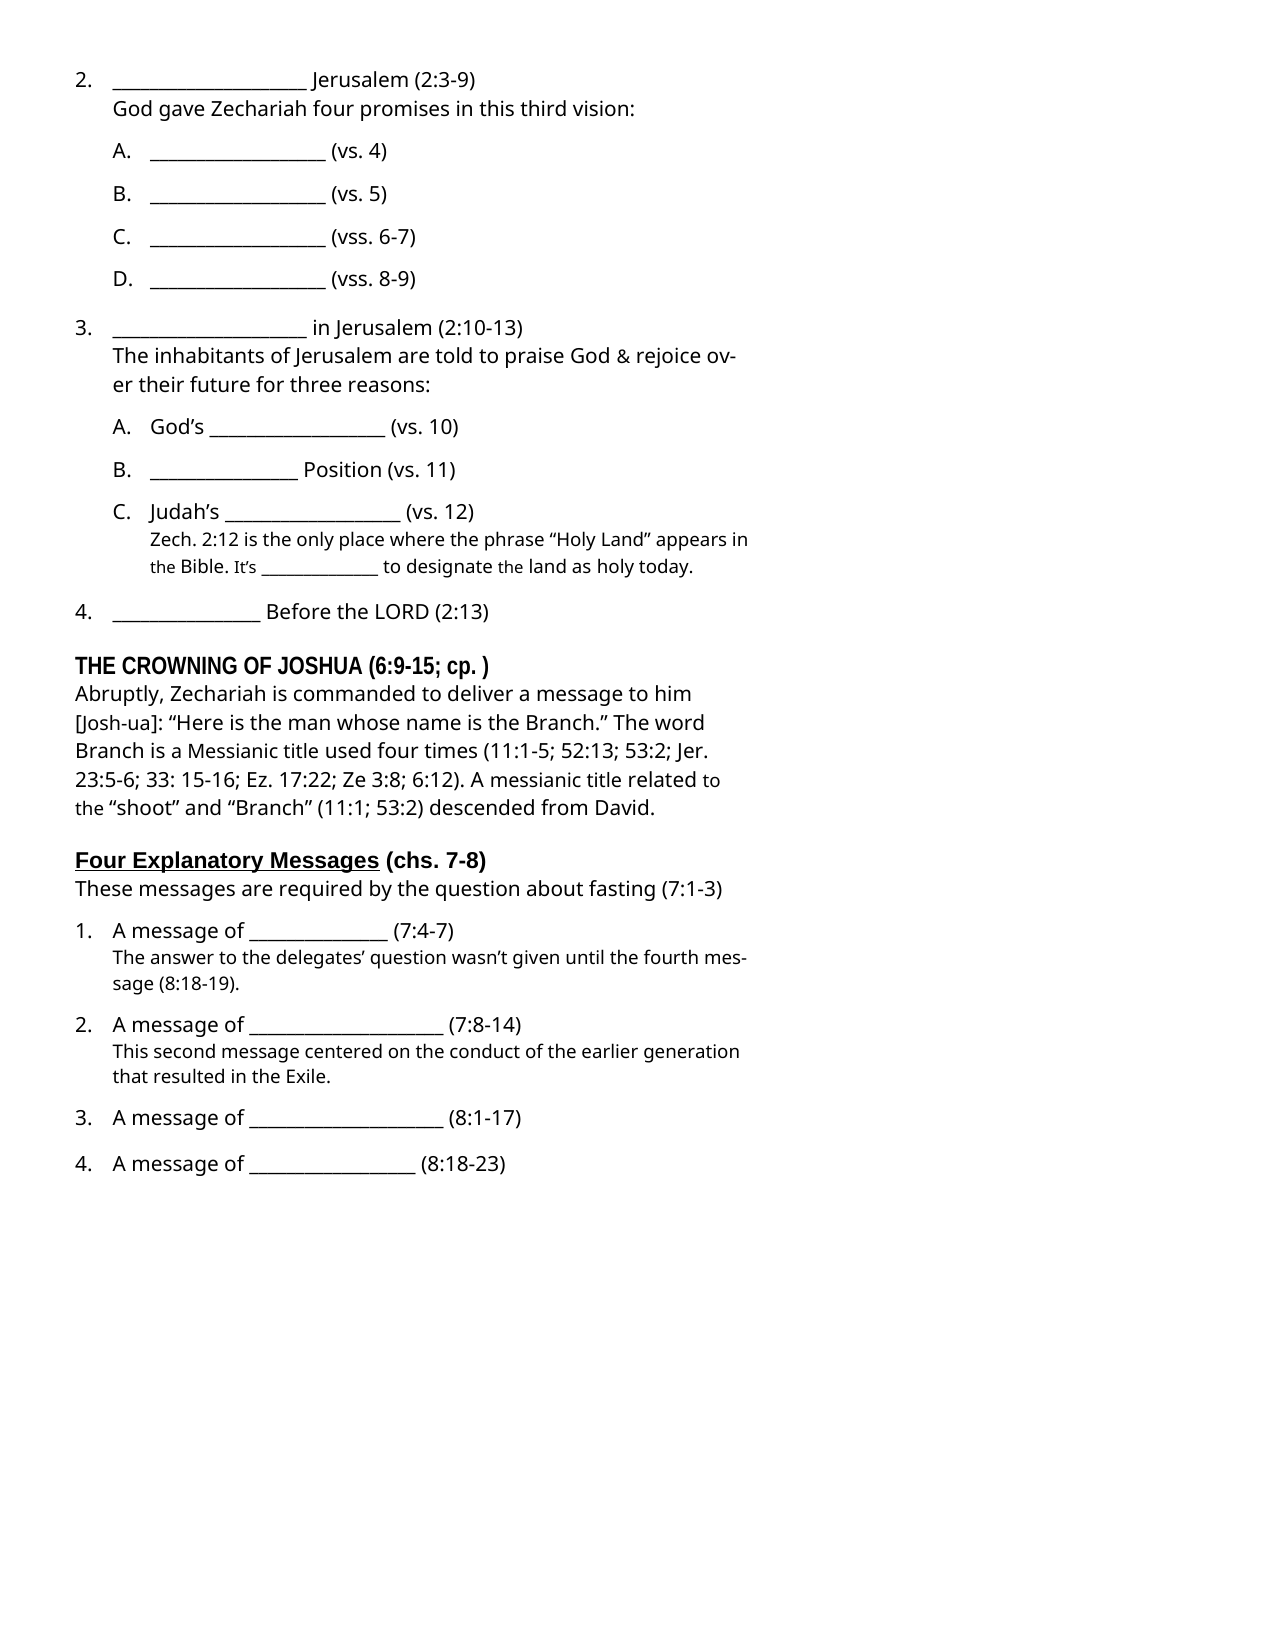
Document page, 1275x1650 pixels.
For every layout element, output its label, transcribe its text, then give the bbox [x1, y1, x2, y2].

list ________________ Position (vs. 11) [112, 455, 750, 483]
list Judah’s ___________________ (vs. 12) [112, 497, 750, 526]
list _____________________ Jerusalem (2:3-9) [75, 66, 750, 94]
list God’s ___________________ (vs. 10) [112, 412, 750, 441]
list This second message centered on the conduct of the earlier generation that resulted in the Exile. [112, 1038, 750, 1089]
text Four Explanatory Messages (chs. 7-8) [75, 847, 750, 874]
list _____________________ in Jerusalem (2:10-13) [75, 313, 750, 341]
list A message of __________________ (8:18-23) [75, 1149, 750, 1177]
list Zech. 2:12 is the only place where the phrase “Holy Land” appears in the Bible. It’s ______________ to designate the land as holy today. [150, 526, 750, 580]
list ________________ Before the LORD (2:13) [75, 597, 750, 625]
list These messages are required by the question about fasting (7:1-3) [75, 874, 750, 902]
list A message of _____________________ (8:1-17) [75, 1103, 750, 1132]
text God gave Zechariah four promises in this third vision: [112, 94, 750, 122]
list ___________________ (vs. 4) [112, 137, 750, 165]
list ___________________ (vss. 6-7) [112, 222, 750, 250]
list The answer to the delegates’ question wasn’t given until the fourth mes-sage (8:18-19). [112, 945, 750, 996]
list A message of _____________________ (7:8-14) [75, 1010, 750, 1038]
list A message of _______________ (7:4-7) [75, 916, 750, 945]
text Abruptly, Zechariah is commanded to deliver a message to him [Josh-ua]: “Here is the man whose name is the Branch.” The word Branch is a Messianic title used four times (11:1-5; 52:13; 53:2; Jer. 23:5-6; 33: 15-16; Ez. 17:22; Ze 3:8; 6:12). A messianic title related to the “shoot” and “Branch” (11:1; 53:2) descended from David. [75, 679, 750, 822]
list ___________________ (vs. 5) [112, 179, 750, 208]
text THE CROWNING OF JOSHUA (6:9-15; cp. ) [75, 651, 750, 679]
list ___________________ (vss. 8-9) [112, 264, 750, 293]
list The inhabitants of Jerusalem are told to praise God & rejoice ov-er their future for three reasons: [112, 341, 750, 398]
